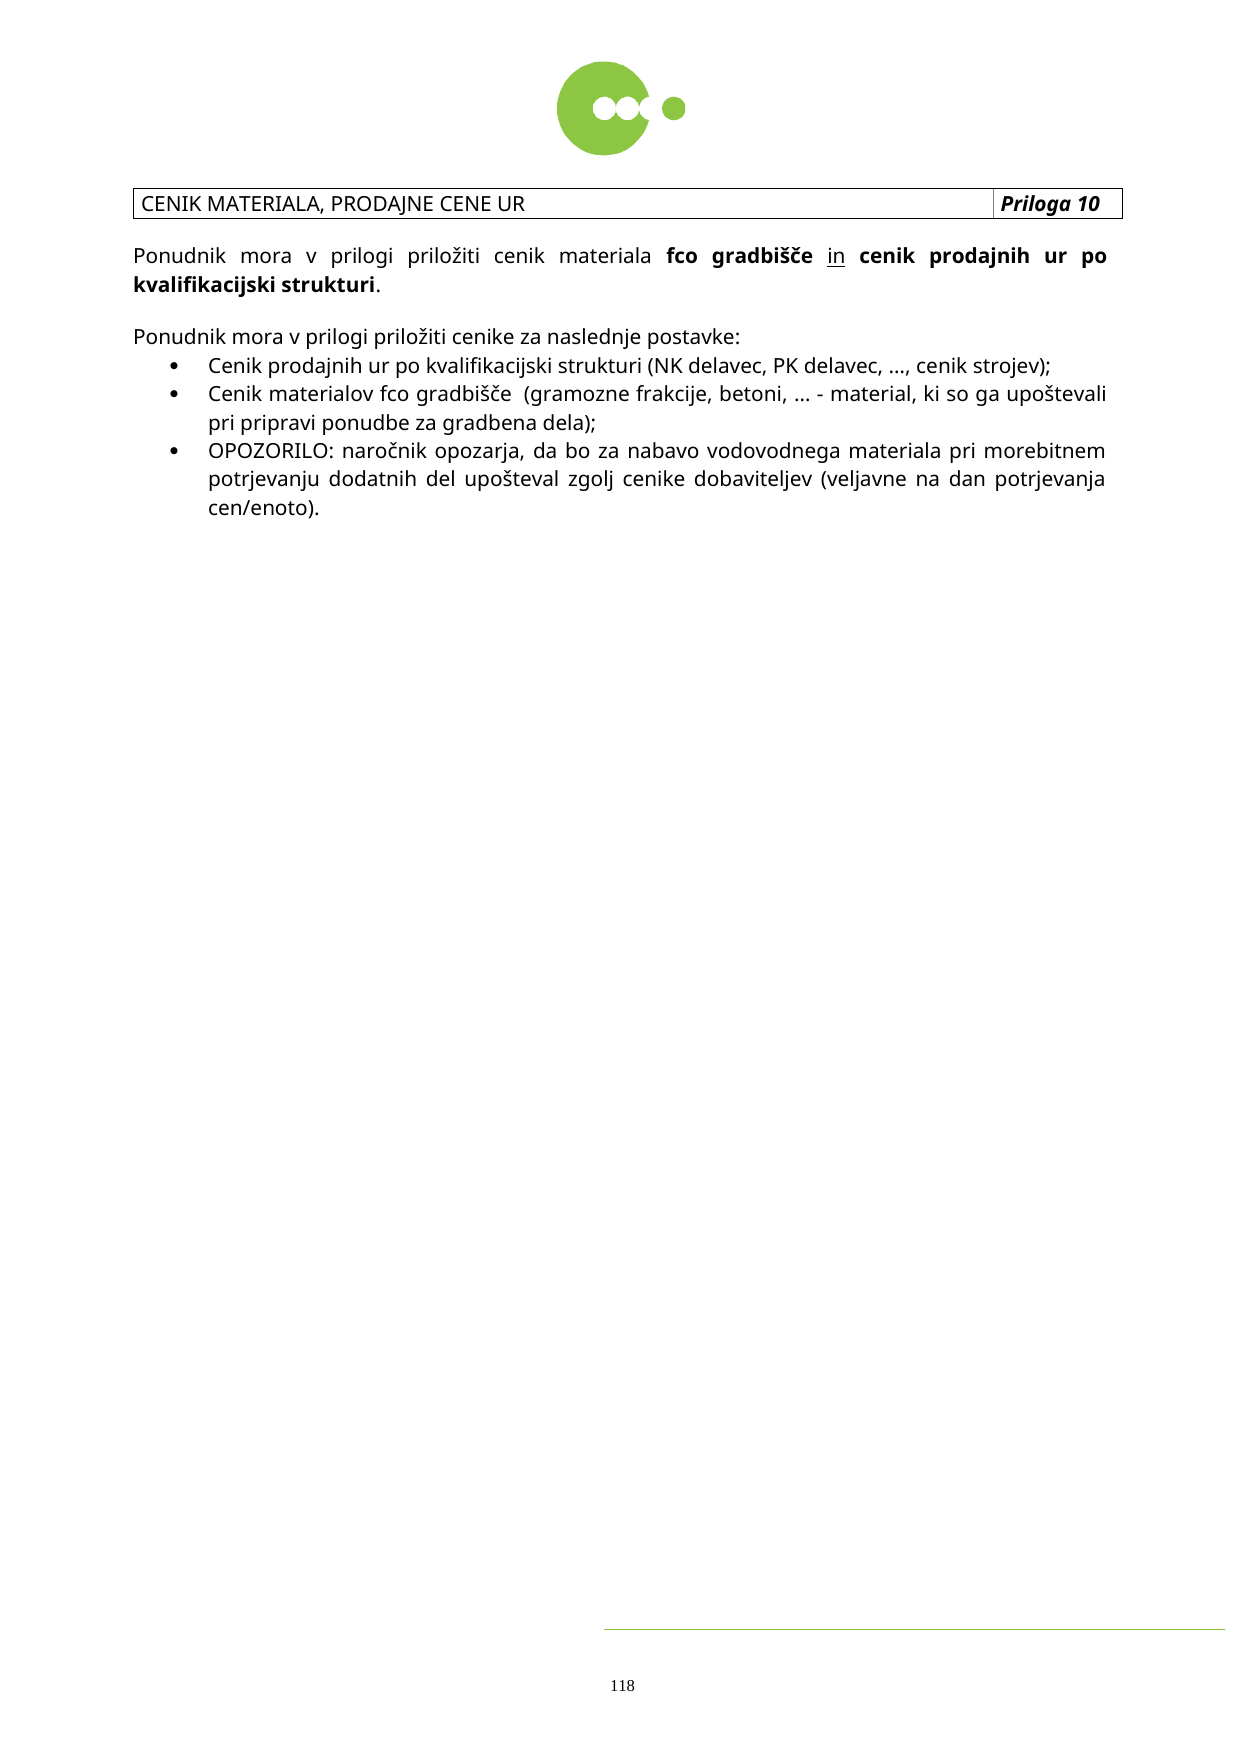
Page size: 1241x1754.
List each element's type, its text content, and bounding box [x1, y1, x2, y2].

table_header CENIK MATERIALA, PRODAJNE CENE UR [134, 189, 993, 218]
table_header Priloga 10 [994, 189, 1122, 218]
list Cenik prodajnih ur po kvalifikacijski strukturi (NK delavec, PK delavec, …, cenik strojev); [170, 351, 1107, 379]
list OPOZORILO: naročnik opozarja, da bo za nabavo vodovodnega materiala pri morebitnem potrjevanju dodatnih del upošteval zgolj cenike dobaviteljev (veljavne na dan potrjevanja cen/enoto). [170, 436, 1107, 521]
text Ponudnik mora v prilogi priložiti cenik materiala fco gradbišče in cenik prodajnih ur po kvalifikacijski strukturi. [133, 241, 1107, 298]
text Ponudnik mora v prilogi priložiti cenike za naslednje postavke: [133, 322, 1107, 351]
list Cenik materialov fco gradbišče (gramozne frakcije, betoni, … - material, ki so ga upoštevali pri pripravi ponudbe za gradbena dela); [170, 379, 1107, 436]
